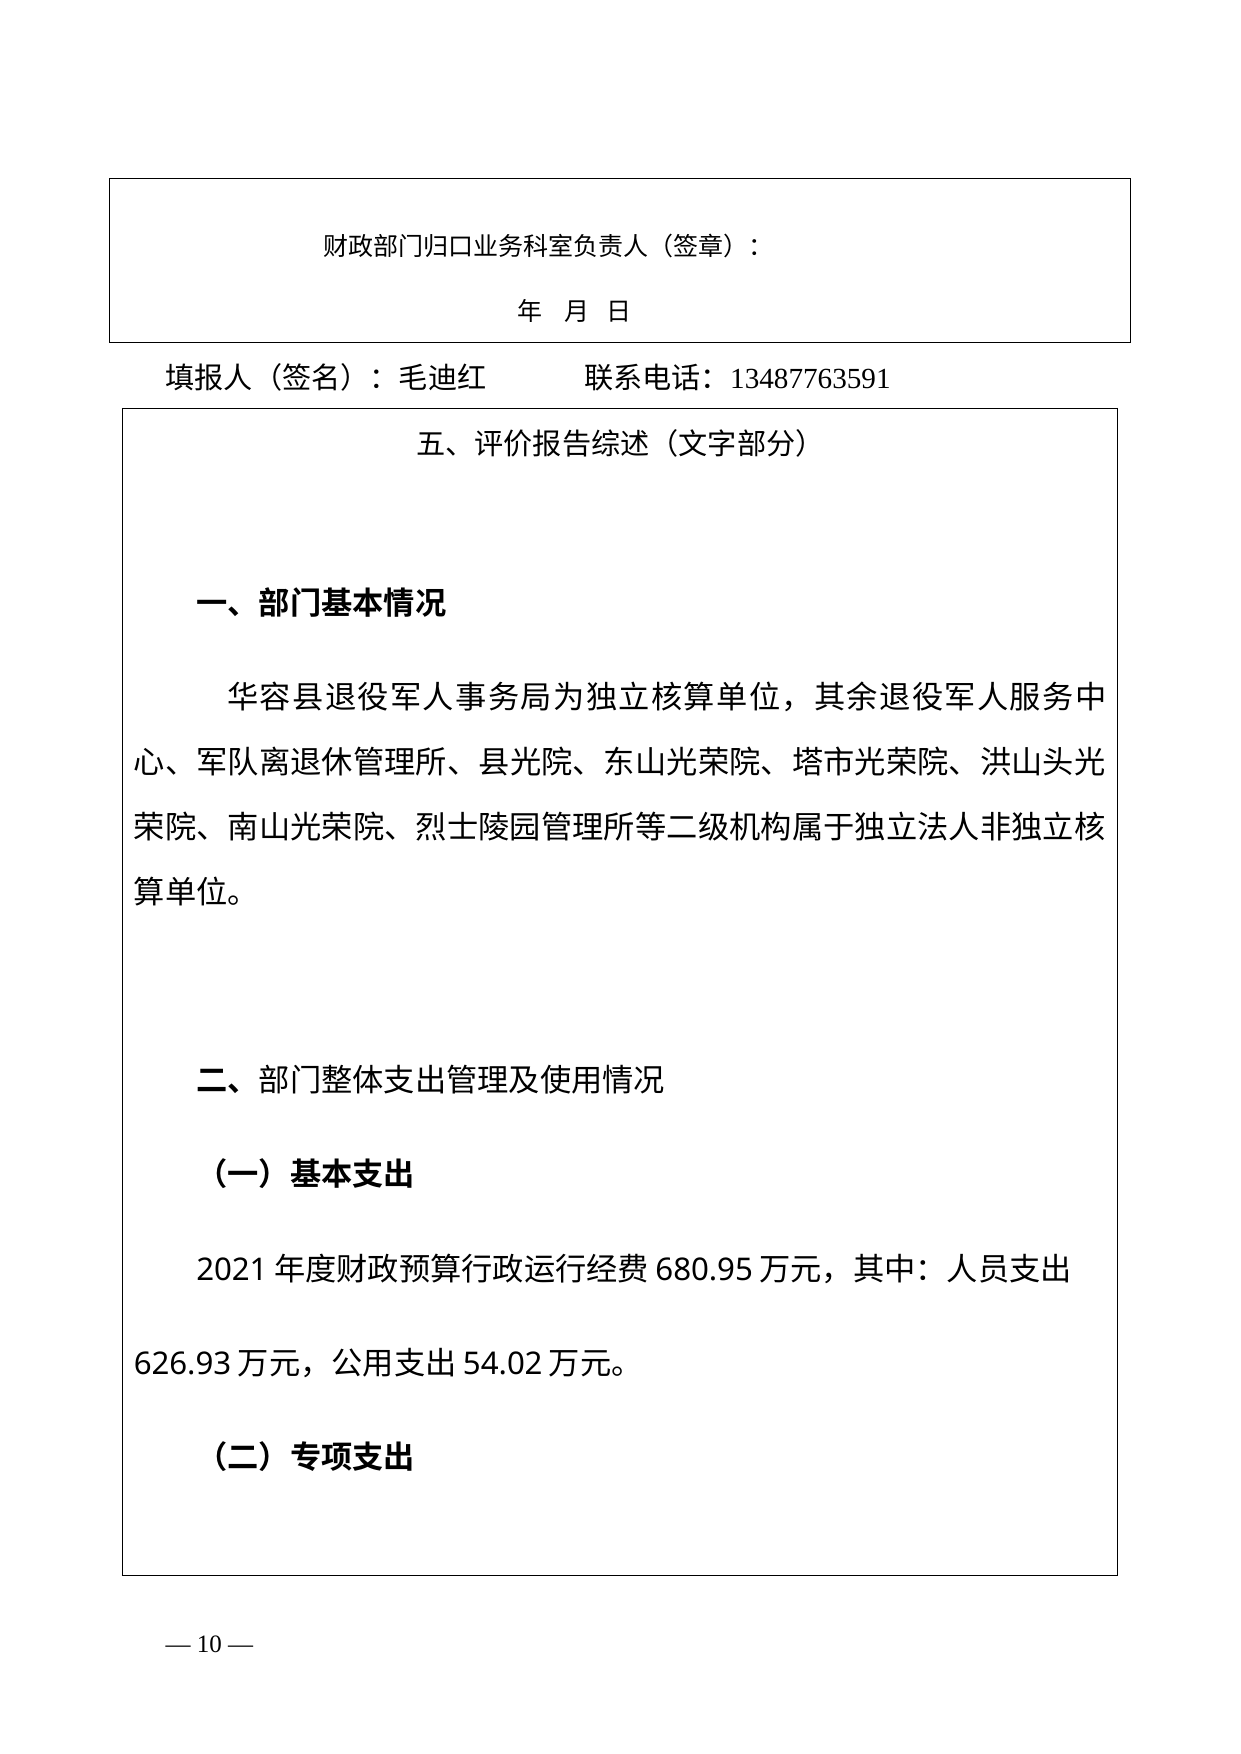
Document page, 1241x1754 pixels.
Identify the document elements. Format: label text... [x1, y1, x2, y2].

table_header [123, 409, 1117, 1575]
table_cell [110, 179, 1130, 342]
text 填报人（签名）：毛迪红 联系电话：13487763591 [165, 343, 1075, 408]
